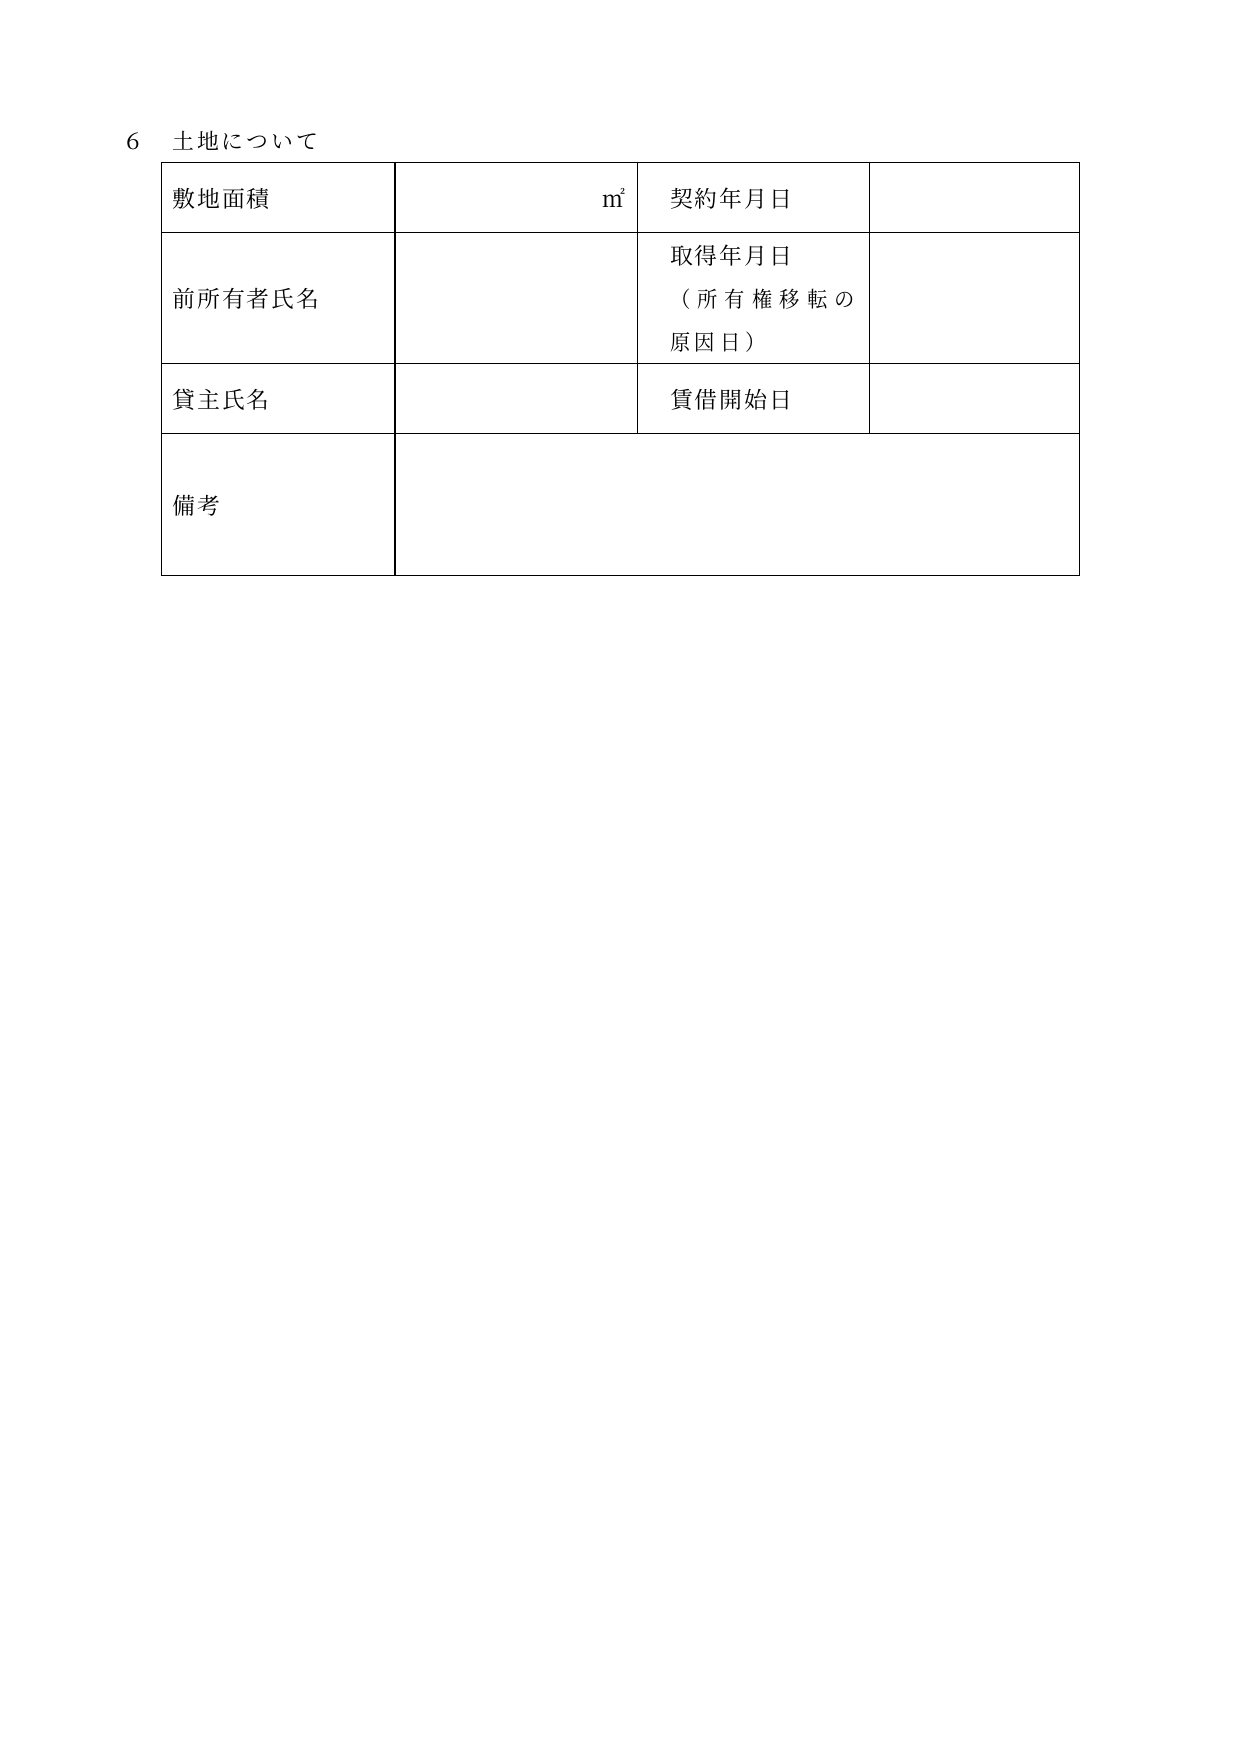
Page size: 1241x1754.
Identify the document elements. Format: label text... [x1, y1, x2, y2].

table_cell [396, 364, 637, 433]
table_header ㎡ [396, 163, 637, 232]
table_cell 貸主氏名 [162, 364, 394, 433]
table_cell 取得年月日 （所有権移転の原因日） [638, 233, 869, 363]
table_cell 賃借開始日 [638, 364, 869, 433]
table_header 契約年月日 [638, 163, 869, 232]
table_cell 備考 [162, 434, 394, 575]
table_cell [870, 364, 1079, 433]
table_cell 前所有者氏名 [162, 233, 394, 363]
table_header [870, 163, 1079, 232]
table_header 敷地面積 [162, 163, 394, 232]
text ６ 土地について [122, 119, 1118, 162]
table_cell [870, 233, 1079, 363]
table_cell [396, 233, 637, 363]
table_cell [396, 434, 1079, 575]
